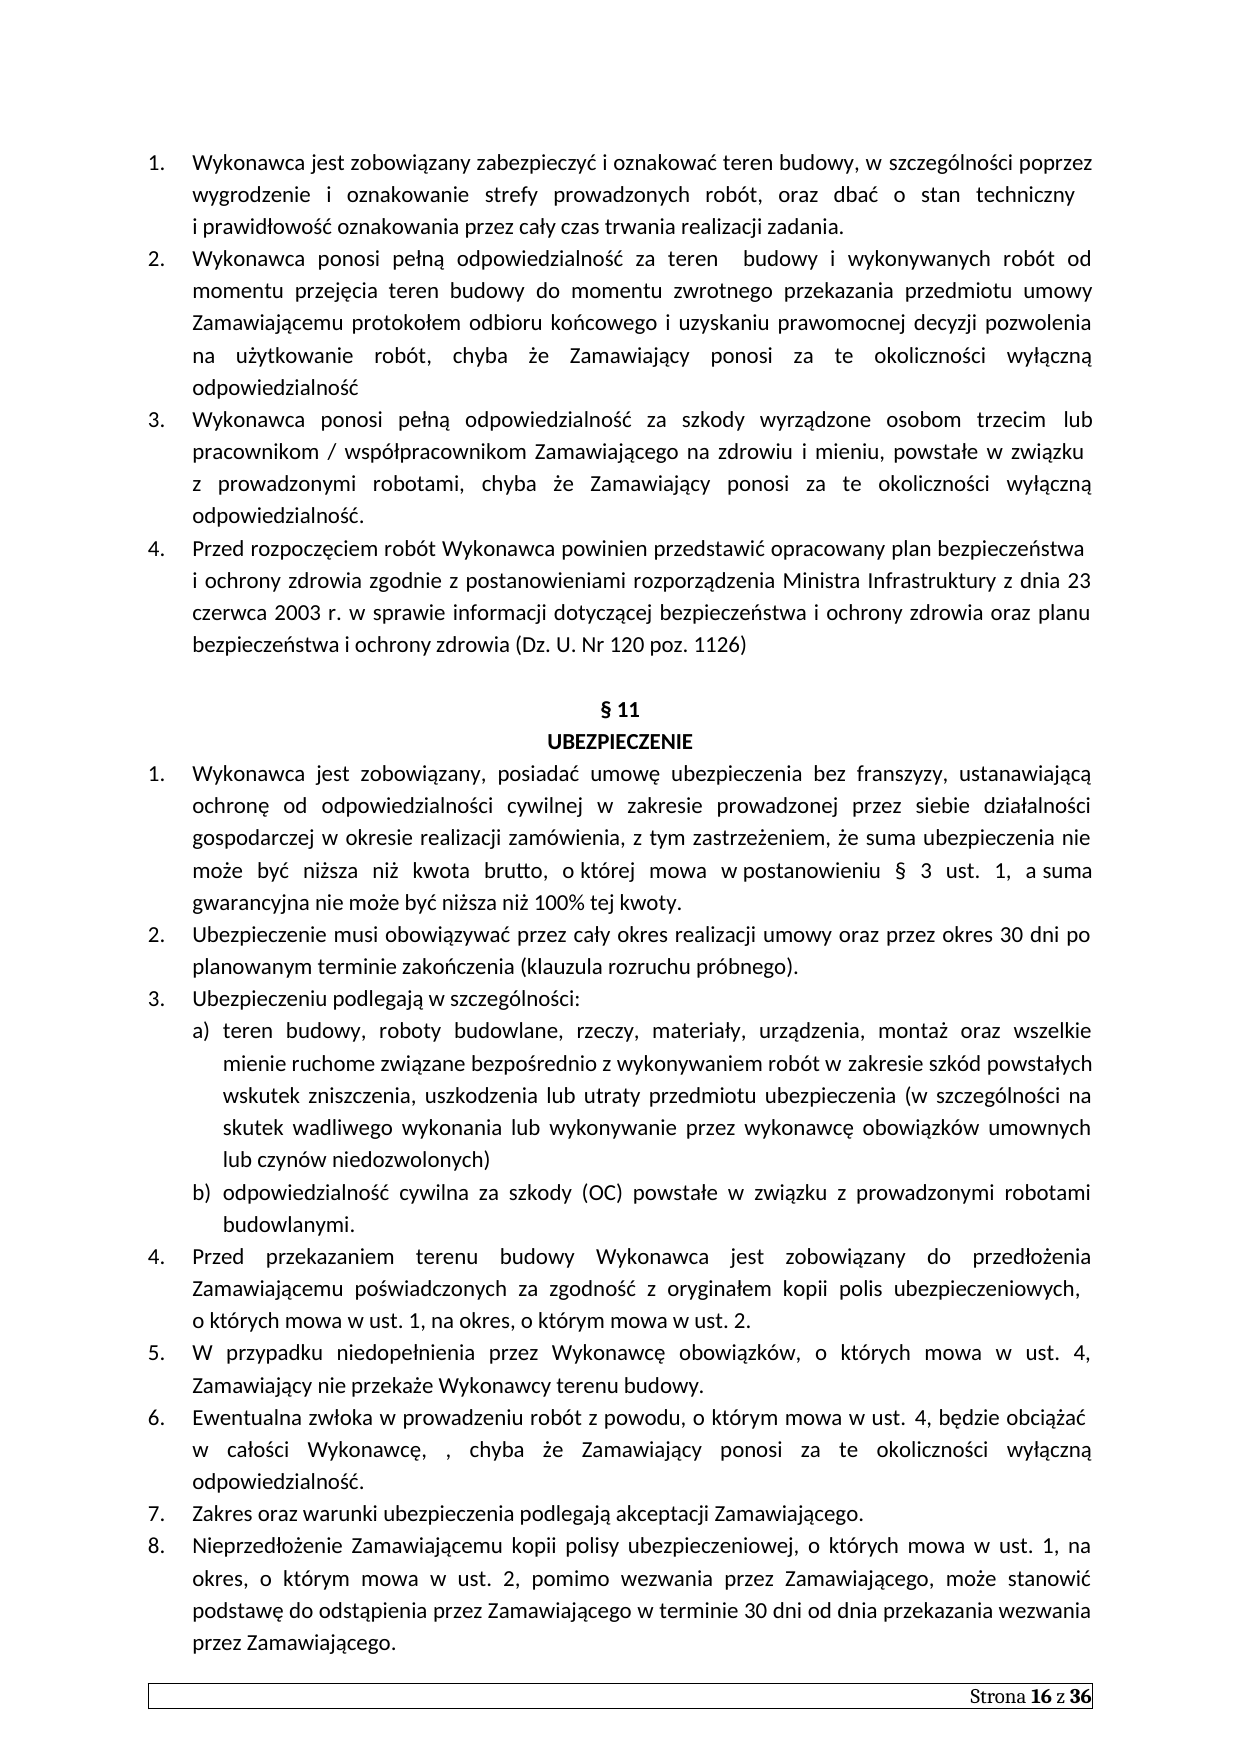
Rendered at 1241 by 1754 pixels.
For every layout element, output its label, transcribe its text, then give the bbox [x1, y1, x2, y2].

list Ubezpieczeniu podlegają w szczególności: [148, 984, 1093, 1012]
text UBEZPIECZENIE [148, 727, 1093, 755]
list Nieprzedłożenie Zamawiającemu kopii polisy ubezpieczeniowej, o których mowa w ust. 1, na okres, o którym mowa w ust. 2, pomimo wezwania przez Zamawiającego, może stanowić podstawę do odstąpienia przez Zamawiającego w terminie 30 dni od dnia przekazania wezwania przez Zamawiającego. [148, 1532, 1093, 1656]
list Ewentualna zwłoka w prowadzeniu robót z powodu, o którym mowa w ust. 4, będzie obciążać w całości Wykonawcę, , chyba że Zamawiający ponosi za te okoliczności wyłączną odpowiedzialność. [148, 1403, 1093, 1495]
list Przed przekazaniem terenu budowy Wykonawca jest zobowiązany do przedłożenia Zamawiającemu poświadczonych za zgodność z oryginałem kopii polis ubezpieczeniowych, o których mowa w ust. 1, na okres, o którym mowa w ust. 2. [148, 1242, 1093, 1334]
list odpowiedzialność cywilna za szkody (OC) powstałe w związku z prowadzonymi robotami budowlanymi. [192, 1178, 1093, 1238]
list teren budowy, roboty budowlane, rzeczy, materiały, urządzenia, montaż oraz wszelkie mienie ruchome związane bezpośrednio z wykonywaniem robót w zakresie szkód powstałych wskutek zniszczenia, uszkodzenia lub utraty przedmiotu ubezpieczenia (w szczególności na skutek wadliwego wykonania lub wykonywanie przez wykonawcę obowiązków umownych lub czynów niedozwolonych) [192, 1017, 1093, 1173]
list Przed rozpoczęciem robót Wykonawca powinien przedstawić opracowany plan bezpieczeństwa i ochrony zdrowia zgodnie z postanowieniami rozporządzenia Ministra Infrastruktury z dnia 23 czerwca 2003 r. w sprawie informacji dotyczącej bezpieczeństwa i ochrony zdrowia oraz planu bezpieczeństwa i ochrony zdrowia (Dz. U. Nr 120 poz. 1126) [148, 534, 1093, 658]
list Zakres oraz warunki ubezpieczenia podlegają akceptacji Zamawiającego. [148, 1499, 1093, 1527]
text § 11 [148, 695, 1093, 723]
list Wykonawca jest zobowiązany zabezpieczyć i oznakować teren budowy, w szczególności poprzez wygrodzenie i oznakowanie strefy prowadzonych robót, oraz dbać o stan techniczny i prawidłowość oznakowania przez cały czas trwania realizacji zadania. [148, 148, 1093, 240]
list Wykonawca jest zobowiązany, posiadać umowę ubezpieczenia bez franszyzy, ustanawiającą ochronę od odpowiedzialności cywilnej w zakresie prowadzonej przez siebie działalności gospodarczej w okresie realizacji zamówienia, z tym zastrzeżeniem, że suma ubezpieczenia nie może być niższa niż kwota brutto, o której mowa w postanowieniu § 3 ust. 1, a suma gwarancyjna nie może być niższa niż 100% tej kwoty. [148, 759, 1093, 916]
list Wykonawca ponosi pełną odpowiedzialność za szkody wyrządzone osobom trzecim lub pracownikom / współpracownikom Zamawiającego na zdrowiu i mieniu, powstałe w związku z prowadzonymi robotami, chyba że Zamawiający ponosi za te okoliczności wyłączną odpowiedzialność. [148, 405, 1093, 530]
list Ubezpieczenie musi obowiązywać przez cały okres realizacji umowy oraz przez okres 30 dni po planowanym terminie zakończenia (klauzula rozruchu próbnego). [148, 920, 1093, 980]
list Wykonawca ponosi pełną odpowiedzialność za teren budowy i wykonywanych robót od momentu przejęcia teren budowy do momentu zwrotnego przekazania przedmiotu umowy Zamawiającemu protokołem odbioru końcowego i uzyskaniu prawomocnej decyzji pozwolenia na użytkowanie robót, chyba że Zamawiający ponosi za te okoliczności wyłączną odpowiedzialność [148, 244, 1093, 401]
list W przypadku niedopełnienia przez Wykonawcę obowiązków, o których mowa w ust. 4, Zamawiający nie przekaże Wykonawcy terenu budowy. [148, 1338, 1093, 1399]
